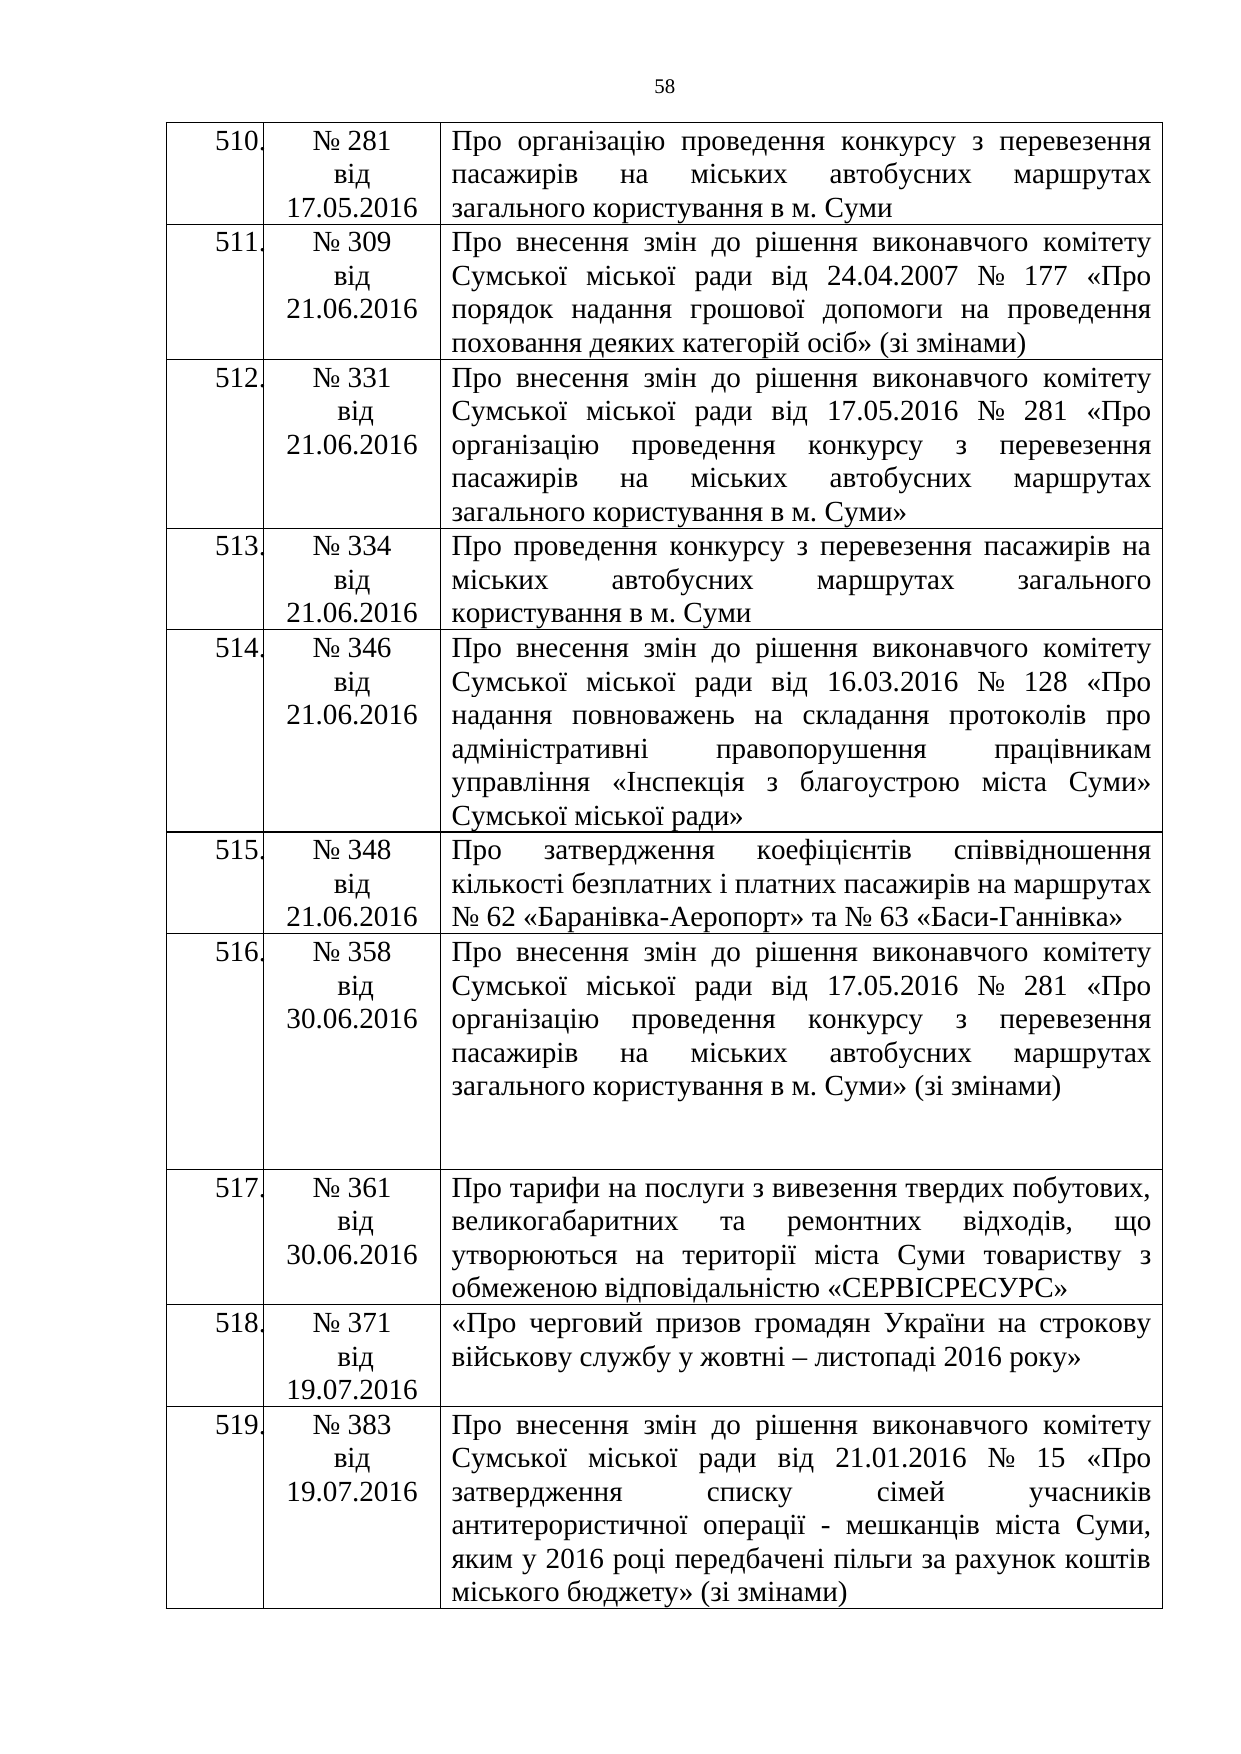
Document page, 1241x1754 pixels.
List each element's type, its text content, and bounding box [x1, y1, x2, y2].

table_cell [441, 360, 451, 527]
table_cell [167, 360, 263, 527]
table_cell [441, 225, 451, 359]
table_cell [167, 1407, 263, 1608]
table_cell «Про черговий призов громадян України на строкову військову службу у жовтні – листопаді 2016 року» [441, 1305, 1162, 1406]
table_cell Про проведення конкурсу з перевезення пасажирів на міських автобусних маршрутах загального користування в м. Суми [751, 529, 1162, 629]
table_cell № 346 від 21.06.2016 [264, 630, 440, 831]
table_cell № 309 від 21.06.2016 [264, 225, 440, 359]
table_cell № 348 від 21.06.2016 [264, 833, 440, 933]
table_cell № 361 від 30.06.2016 [264, 1170, 440, 1304]
table_cell [167, 225, 263, 359]
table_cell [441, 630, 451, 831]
table_cell [167, 529, 263, 629]
table_cell Про організацію проведення конкурсу з перевезення пасажирів на міських автобусних маршрутах загального користування в м. Суми [893, 123, 1162, 223]
table_cell № 358 від 30.06.2016 [264, 934, 440, 1169]
table_cell № 371 від 19.07.2016 [264, 1305, 440, 1406]
table_cell Про внесення змін до рішення виконавчого комітету Сумської міської ради від 24.04.2007 № 177 «Про порядок надання грошової допомоги на проведення поховання деяких категорій осіб» (зі змінами) [1027, 225, 1162, 359]
table_cell Про внесення змін до рішення виконавчого комітету Сумської міської ради від 16.03.2016 № 128 «Про надання повноважень на складання протоколів про адміністративні правопорушення працівникам управління «Інспекція з благоустрою міста Суми» Сумської міської ради» [744, 630, 1162, 831]
table_cell [167, 123, 263, 223]
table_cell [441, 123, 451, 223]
table_cell [167, 630, 263, 831]
table_cell Про внесення змін до рішення виконавчого комітету Сумської міської ради від 17.05.2016 № 281 «Про організацію проведення конкурсу з перевезення пасажирів на міських автобусних маршрутах загального користування в м. Суми» (зі змінами) [441, 934, 1162, 1169]
table_cell № 383 від 19.07.2016 [264, 1407, 440, 1608]
table_cell Про внесення змін до рішення виконавчого комітету Сумської міської ради від 17.05.2016 № 281 «Про організацію проведення конкурсу з перевезення пасажирів на міських автобусних маршрутах загального користування в м. Суми» [907, 360, 1162, 527]
table_cell № 281 від 17.05.2016 [264, 123, 440, 223]
table_cell [167, 1305, 263, 1406]
table_cell Про затвердження коефіцієнтів співвідношення кількості безплатних і платних пасажирів на маршрутах № 62 «Баранівка-Аеропорт» та № 63 «Баси-Ганнівка» [441, 833, 1162, 933]
table_cell № 334 від 21.06.2016 [264, 529, 440, 629]
table_cell Про тарифи на послуги з вивезення твердих побутових, великогабаритних та ремонтних відходів, що утворюються на території міста Суми товариству з обмеженою відповідальністю «СЕРВІСРЕСУРС» [441, 1170, 1162, 1304]
table_cell № 331 від 21.06.2016 [264, 360, 440, 527]
table_cell [167, 1170, 263, 1304]
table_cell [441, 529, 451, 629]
table_cell [167, 833, 263, 933]
table_cell [167, 934, 263, 1169]
